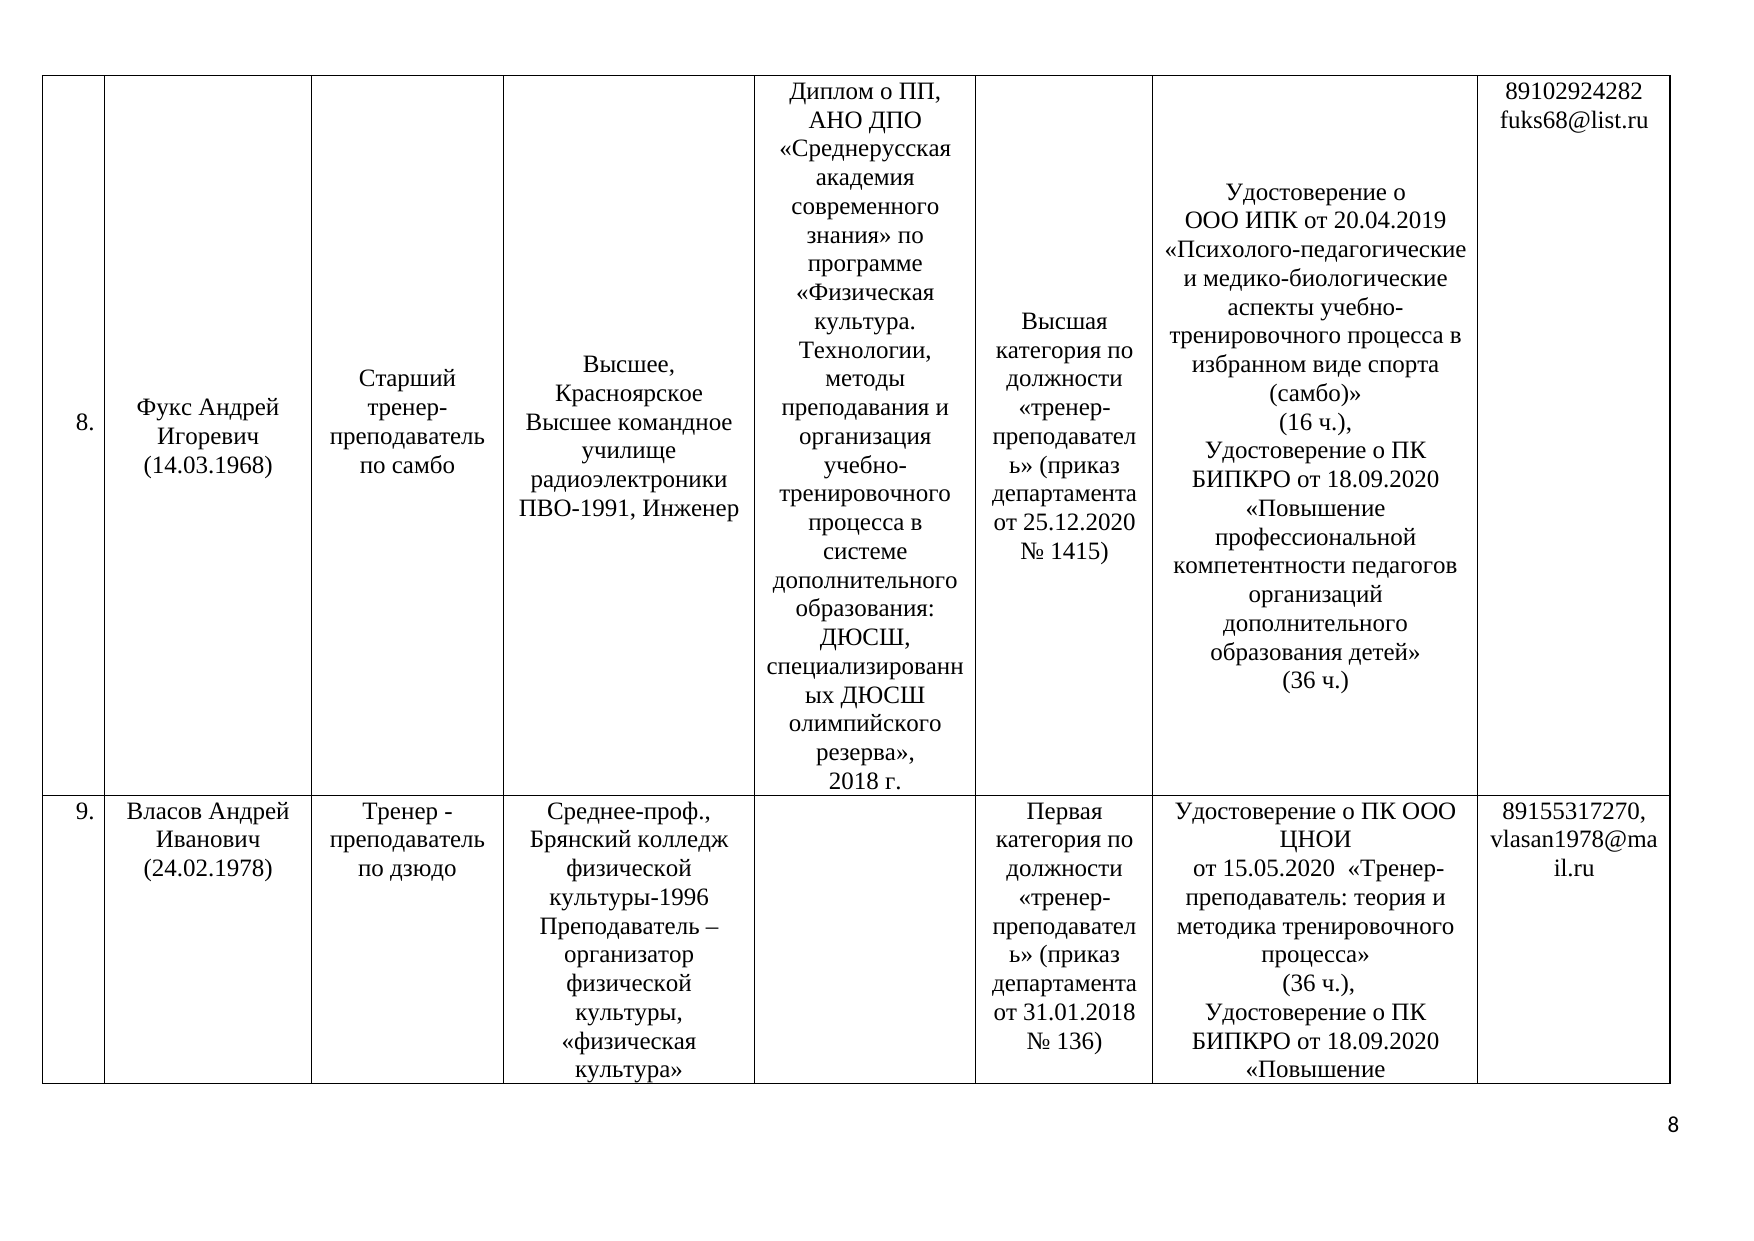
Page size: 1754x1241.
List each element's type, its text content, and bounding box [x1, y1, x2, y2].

table_cell [755, 796, 975, 1083]
table_cell Высшее, Красноярское Высшее командное училище радиоэлектроники ПВО-1991, Инженер [504, 76, 754, 795]
table_cell 89102924282 fuks68@list.ru [1478, 76, 1669, 795]
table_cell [1478, 796, 1669, 1083]
table_cell Старший тренер-преподаватель по самбо [312, 76, 503, 795]
table_cell Удостоверение о ООО ИПК от 20.04.2019 «Психолого-педагогические и медико-биологические аспекты учебно-тренировочного процесса в избранном виде спорта (самбо)» (16 ч.), Удостоверение о ПК БИПКРО от 18.09.2020 «Повышение профессиональной компетентности педагогов организаций дополнительного образования детей» (36 ч.) [1153, 76, 1477, 795]
table_cell Высшая категория по должности «тренер-преподаватель» (приказ департамента от 25.12.2020 № 1415) [976, 76, 1152, 795]
table_cell Диплом о ПП, АНО ДПО «Среднерусская академия современного знания» по программе «Физическая культура. Технологии, методы преподавания и организация учебно-тренировочного процесса в системе дополнительного образования: ДЮСШ, специализированных ДЮСШ олимпийского резерва», 2018 г. [755, 76, 975, 795]
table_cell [105, 796, 311, 1083]
table_cell [43, 796, 104, 1083]
table_cell [43, 76, 104, 795]
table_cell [504, 796, 754, 1083]
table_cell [976, 796, 1152, 1083]
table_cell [1153, 796, 1477, 1083]
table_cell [312, 796, 503, 1083]
table_cell Фукс Андрей Игоревич (14.03.1968) [105, 76, 311, 795]
